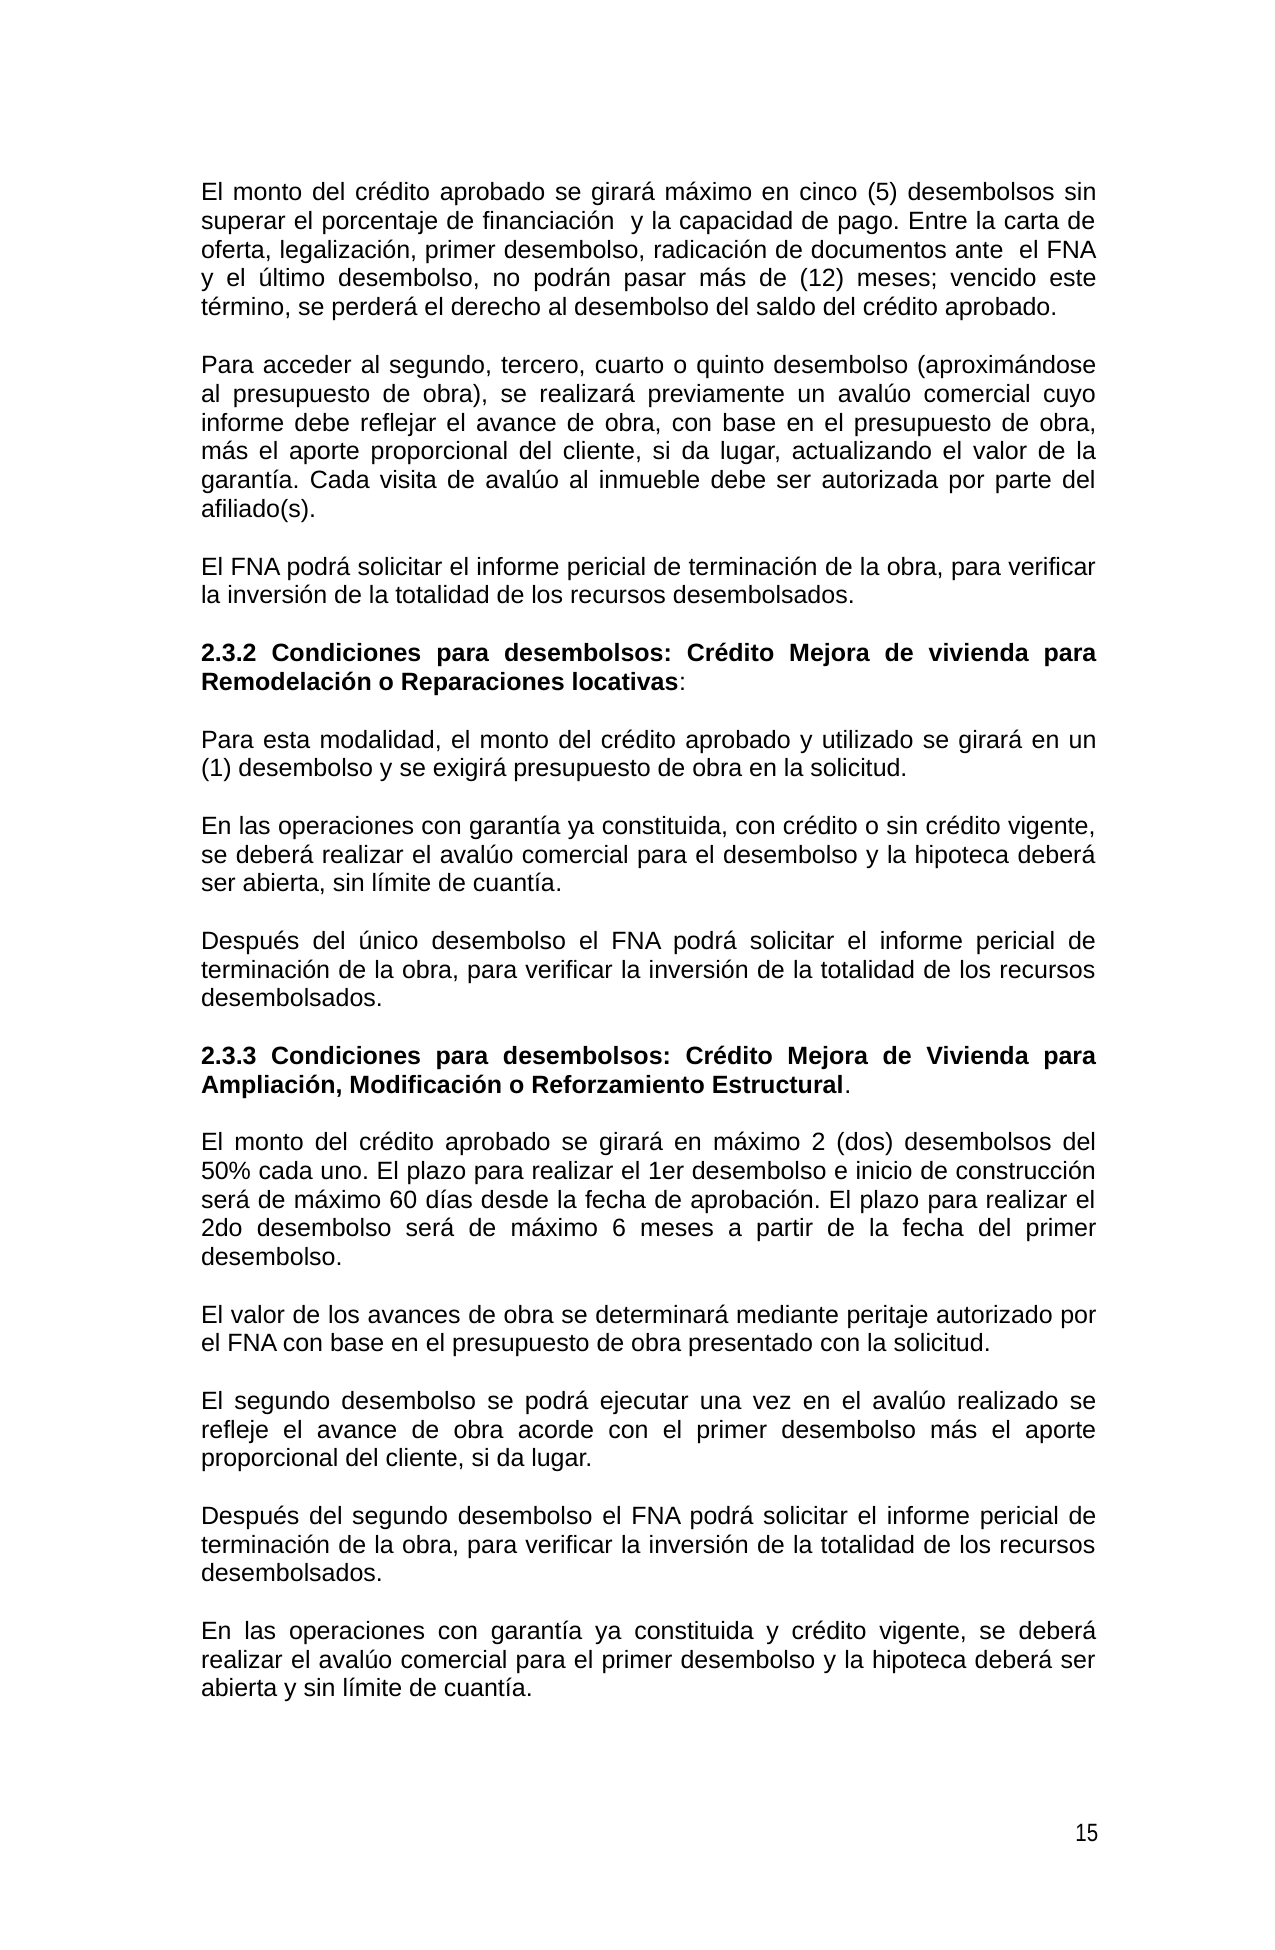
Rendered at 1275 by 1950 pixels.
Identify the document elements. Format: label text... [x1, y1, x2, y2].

text Para acceder al segundo, tercero, cuarto o quinto desembolso (aproximándose al presupuesto de obra), se realizará previamente un avalúo comercial cuyo informe debe reflejar el avance de obra, con base en el presupuesto de obra, más el aporte proporcional del cliente, si da lugar, actualizando el valor de la garantía. Cada visita de avalúo al inmueble debe ser autorizada por parte del afiliado(s). [201, 350, 1098, 523]
text El valor de los avances de obra se determinará mediante peritaje autorizado por el FNA con base en el presupuesto de obra presentado con la solicitud. [201, 1300, 1098, 1357]
text Para esta modalidad, el monto del crédito aprobado y utilizado se girará en un (1) desembolso y se exigirá presupuesto de obra en la solicitud. [201, 725, 1098, 782]
text El FNA podrá solicitar el informe pericial de terminación de la obra, para verificar la inversión de la totalidad de los recursos desembolsados. [201, 552, 1098, 609]
text En las operaciones con garantía ya constituida y crédito vigente, se deberá realizar el avalúo comercial para el primer desembolso y la hipoteca deberá ser abierta y sin límite de cuantía. [201, 1616, 1098, 1702]
text 2.3.3 Condiciones para desembolsos: Crédito Mejora de Vivienda para Ampliación, Modificación o Reforzamiento Estructural. [201, 1041, 1098, 1098]
text El segundo desembolso se podrá ejecutar una vez en el avalúo realizado se refleje el avance de obra acorde con el primer desembolso más el aporte proporcional del cliente, si da lugar. [201, 1386, 1098, 1472]
text En las operaciones con garantía ya constituida, con crédito o sin crédito vigente, se deberá realizar el avalúo comercial para el desembolso y la hipoteca deberá ser abierta, sin límite de cuantía. [201, 811, 1098, 897]
text El monto del crédito aprobado se girará en máximo 2 (dos) desembolsos del 50% cada uno. El plazo para realizar el 1er desembolso e inicio de construcción será de máximo 60 días desde la fecha de aprobación. El plazo para realizar el 2do desembolso será de máximo 6 meses a partir de la fecha del primer desembolso. [201, 1127, 1098, 1271]
text 2.3.2 Condiciones para desembolsos: Crédito Mejora de vivienda para Remodelación o Reparaciones locativas: [201, 638, 1098, 696]
text Después del único desembolso el FNA podrá solicitar el informe pericial de terminación de la obra, para verificar la inversión de la totalidad de los recursos desembolsados. [201, 926, 1098, 1012]
text Después del segundo desembolso el FNA podrá solicitar el informe pericial de terminación de la obra, para verificar la inversión de la totalidad de los recursos desembolsados. [201, 1501, 1098, 1587]
text El monto del crédito aprobado se girará máximo en cinco (5) desembolsos sin superar el porcentaje de financiación y la capacidad de pago. Entre la carta de oferta, legalización, primer desembolso, radicación de documentos ante el FNA y el último desembolso, no podrán pasar más de (12) meses; vencido este término, se perderá el derecho al desembolso del saldo del crédito aprobado. [201, 177, 1098, 321]
